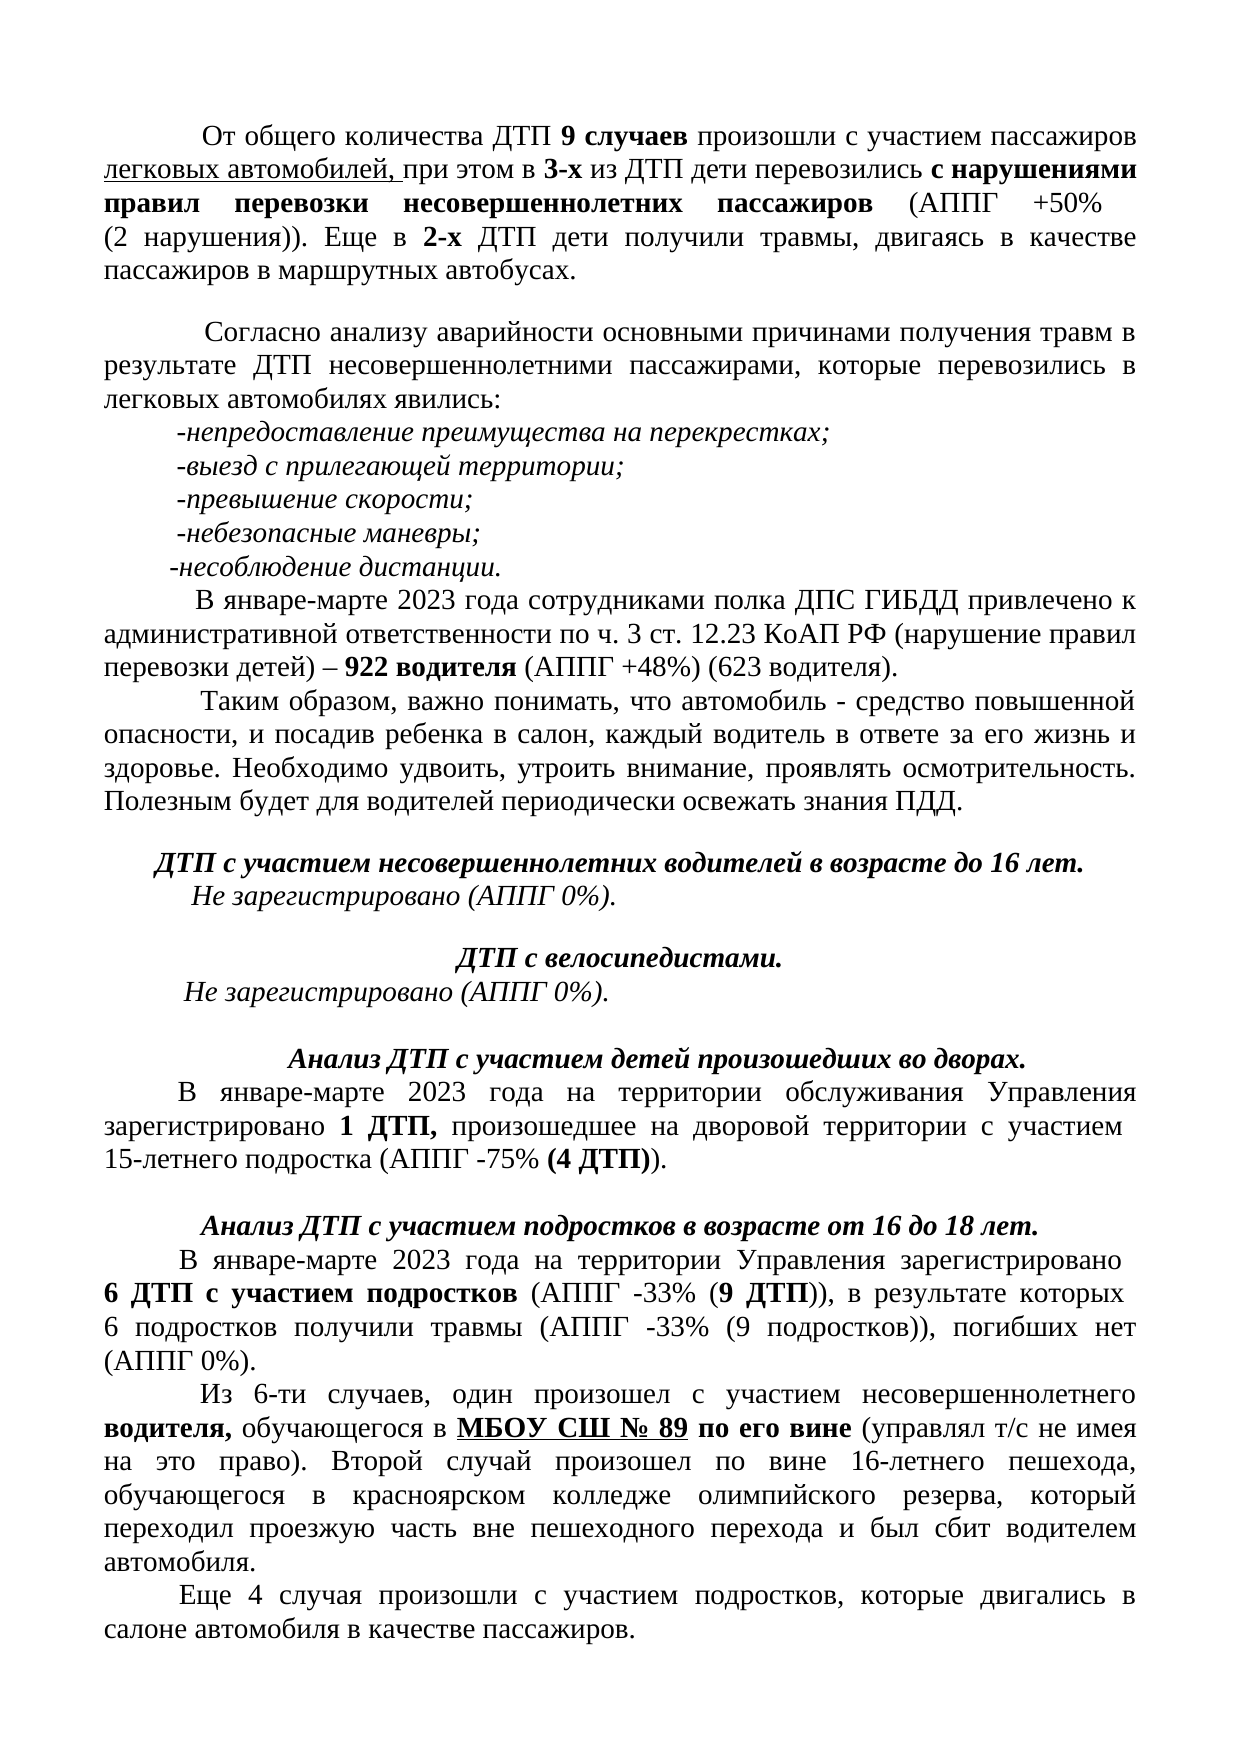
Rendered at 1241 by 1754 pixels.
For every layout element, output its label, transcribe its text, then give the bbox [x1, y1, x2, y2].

text Еще 4 случая произошли с участием подростков, которые двигались в салоне автомобиля в качестве пассажиров. [103, 1577, 1137, 1644]
text -превышение скорости; [103, 482, 1137, 515]
text От общего количества ДТП 9 случаев произошли с участием пассажиров легковых автомобилей, при этом в 3-х из ДТП дети перевозились с нарушениями правил перевозки несовершеннолетних пассажиров (АППГ +50% (2 нарушения)). Еще в 2-х ДТП дети получили травмы, двигаясь в качестве пассажиров в маршрутных автобусах. [103, 118, 1137, 286]
text Из 6-ти случаев, один произошел с участием несовершеннолетнего водителя, обучающегося в МБОУ СШ № 89 по его вине (управлял т/с не имея на это право). Второй случай произошел по вине 16-летнего пешехода, обучающегося в красноярском колледже олимпийского резерва, который переходил проезжую часть вне пешеходного перехода и был сбит водителем автомобиля. [103, 1376, 1137, 1577]
text Согласно анализу аварийности основными причинами получения травм в результате ДТП несовершеннолетними пассажирами, которые перевозились в легковых автомобилях явились: [103, 314, 1137, 414]
text -непредоставление преимущества на перекрестках; [103, 414, 1137, 448]
text Не зарегистрировано (АППГ 0%). [103, 974, 1137, 1007]
text ДТП с велосипедистами. [103, 940, 1137, 974]
text В январе-марте 2023 года сотрудниками полка ДПС ГИБДД привлечено к административной ответственности по ч. 3 ст. 12.23 КоАП РФ (нарушение правил перевозки детей) – 922 водителя (АППГ +48%) (623 водителя). [103, 582, 1137, 683]
text -несоблюдение дистанции. [103, 549, 1137, 582]
text В январе-марте 2023 года на территории Управления зарегистрировано 6 ДТП с участием подростков (АППГ -33% (9 ДТП)), в результате которых 6 подростков получили травмы (АППГ -33% (9 подростков)), погибших нет (АППГ 0%). [103, 1242, 1137, 1376]
text -выезд с прилегающей территории; [103, 448, 1137, 482]
text ДТП с участием несовершеннолетних водителей в возрасте до 16 лет. [103, 845, 1137, 878]
text Не зарегистрировано (АППГ 0%). [103, 878, 1137, 912]
text Таким образом, важно понимать, что автомобиль - средство повышенной опасности, и посадив ребенка в салон, каждый водитель в ответе за его жизнь и здоровье. Необходимо удвоить, утроить внимание, проявлять осмотрительность. Полезным будет для водителей периодически освежать знания ПДД. [103, 683, 1137, 817]
text В январе-марте 2023 года на территории обслуживания Управления зарегистрировано 1 ДТП, произошедшее на дворовой территории с участием 15-летнего подростка (АППГ -75% (4 ДТП)). [103, 1074, 1138, 1175]
text Анализ ДТП с участием детей произошедших во дворах. [103, 1041, 1137, 1074]
text Анализ ДТП с участием подростков в возрасте от 16 до 18 лет. [103, 1208, 1137, 1242]
text -небезопасные маневры; [103, 515, 1137, 549]
